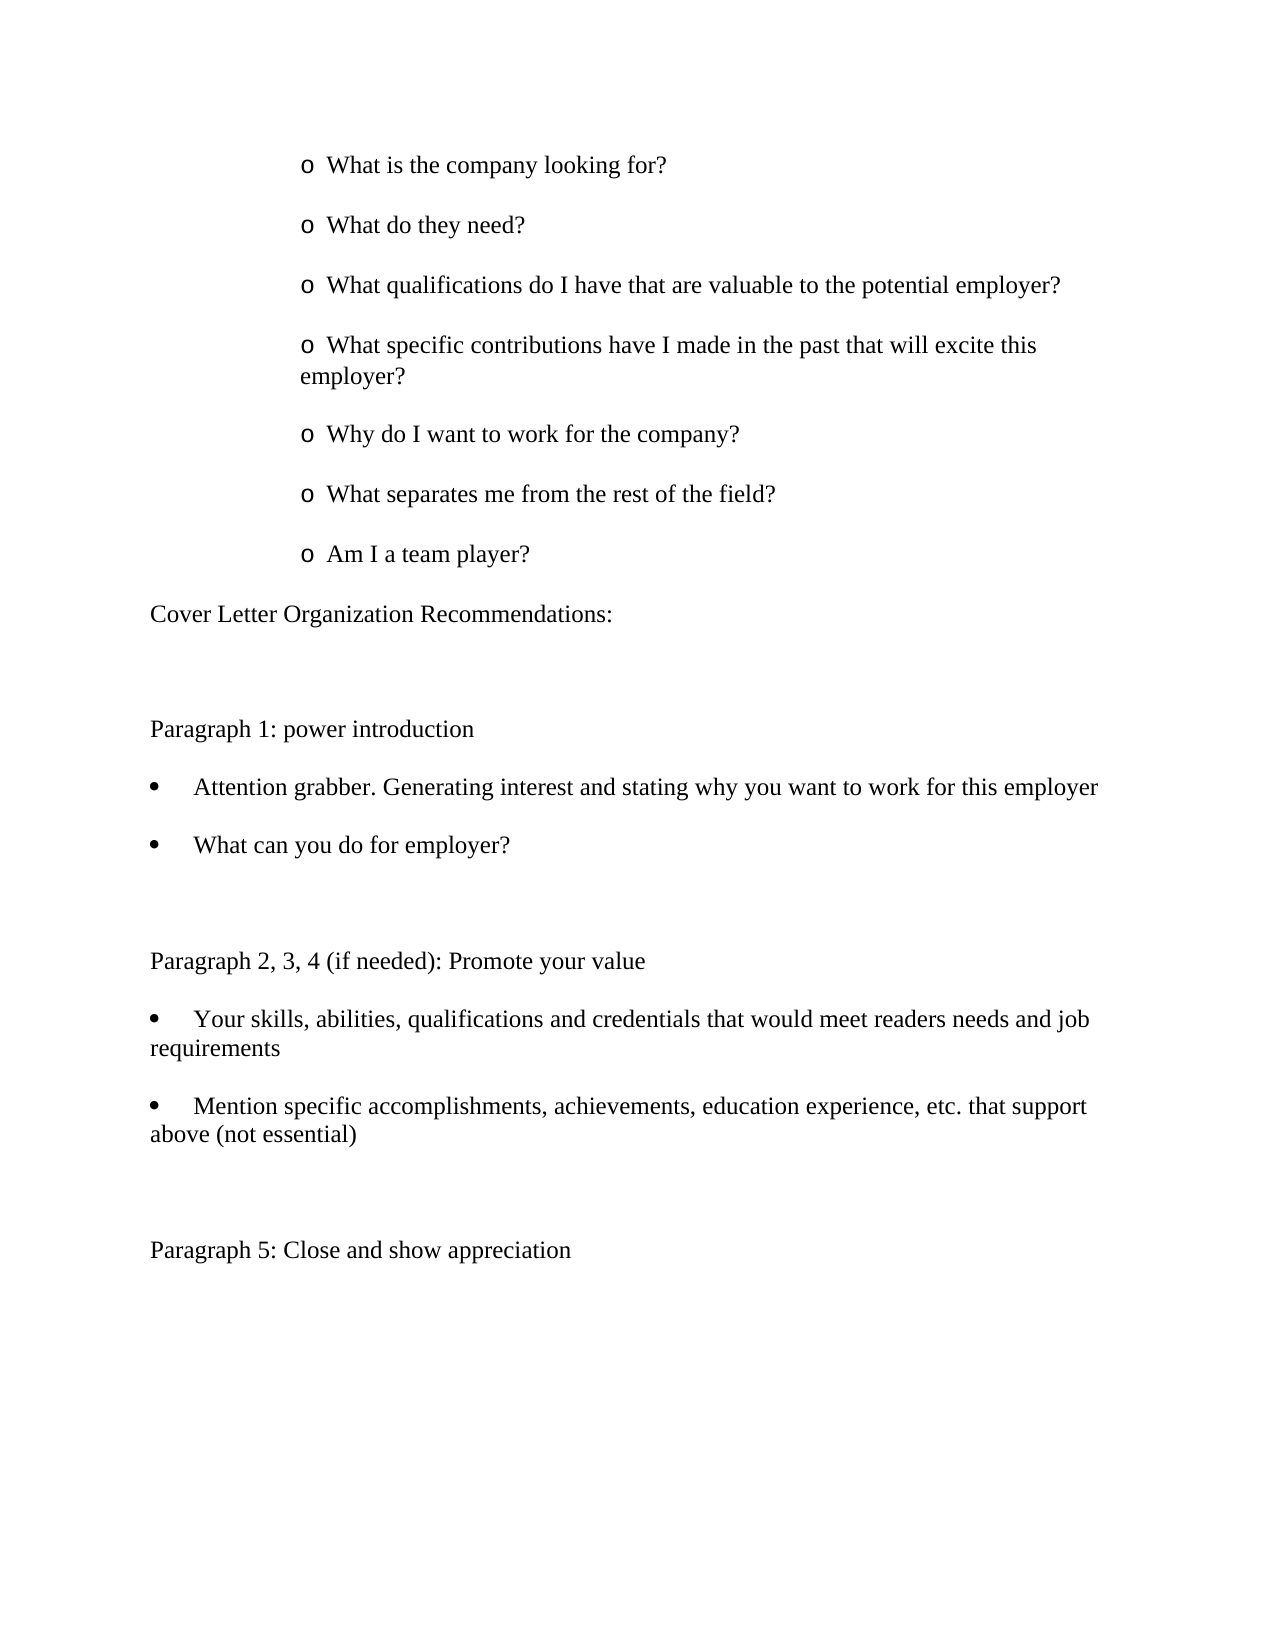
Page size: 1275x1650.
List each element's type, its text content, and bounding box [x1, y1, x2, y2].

text o What qualifications do I have that are valuable to the potential employer? [300, 270, 1125, 301]
text Paragraph 1: power introduction [150, 714, 1125, 743]
text o What specific contributions have I made in the past that will excite this employer? [300, 330, 1125, 389]
text  What can you do for employer? [150, 830, 1125, 859]
text o What separates me from the rest of the field? [300, 479, 1125, 509]
text  Mention specific accomplishments, achievements, education experience, etc. that support above (not essential) [150, 1091, 1125, 1148]
text Cover Letter Organization Recommendations: [150, 599, 1125, 627]
text o Am I a team player? [300, 539, 1125, 569]
text  Attention grabber. Generating interest and stating why you want to work for this employer [150, 772, 1125, 801]
text Paragraph 5: Close and show appreciation [150, 1235, 1125, 1264]
text Paragraph 2, 3, 4 (if needed): Promote your value [150, 946, 1125, 975]
text  Your skills, abilities, qualifications and credentials that would meet readers needs and job requirements [150, 1004, 1125, 1062]
text o What do they need? [300, 210, 1125, 241]
text o What is the company looking for? [300, 150, 1125, 181]
text o Why do I want to work for the company? [300, 419, 1125, 449]
